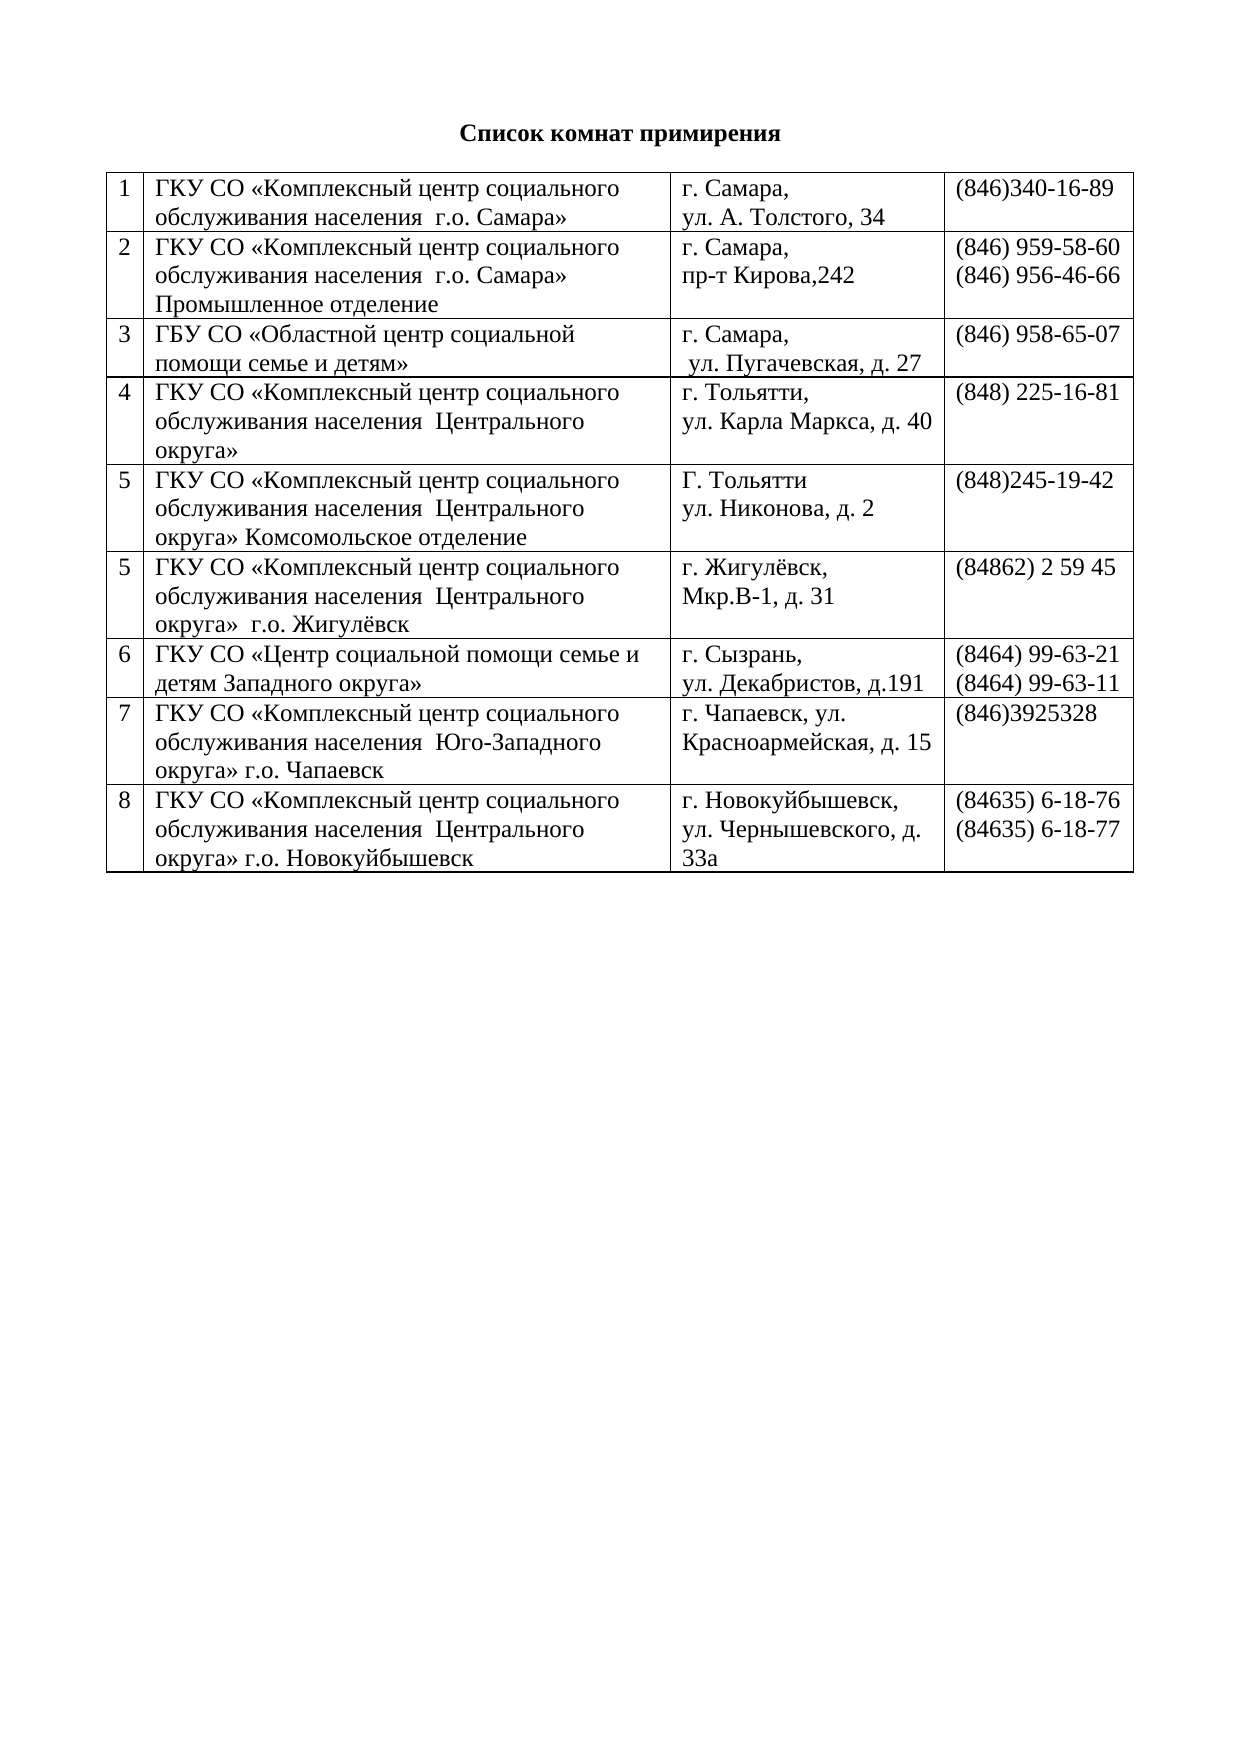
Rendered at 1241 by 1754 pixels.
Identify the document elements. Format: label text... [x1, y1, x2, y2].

table_cell ГКУ СО «Комплексный центр социального обслуживания населения Центрального округа» г.о. Новокуйбышевск [144, 785, 670, 871]
table_cell г. Самара, пр-т Кирова,242 [671, 232, 944, 318]
table_cell г. Самара, ул. Пугачевская, д. 27 [671, 319, 944, 376]
table_cell 5 [107, 465, 143, 551]
table_cell г. Чапаевск, ул. Красноармейская, д. 15 [671, 698, 944, 784]
table_cell г. Тольятти, ул. Карла Маркса, д. 40 [671, 378, 944, 464]
table_cell г. Сызрань, ул. Декабристов, д.191 [671, 639, 944, 697]
table_header ГКУ СО «Комплексный центр социального обслуживания населения г.о. Самара» [144, 173, 670, 231]
table_cell (846)3925328 [945, 698, 1133, 784]
table_cell ГКУ СО «Комплексный центр социального обслуживания населения Юго-Западного округа» г.о. Чапаевск [144, 698, 670, 784]
table_cell 2 [107, 232, 143, 318]
table_cell 7 [107, 698, 143, 784]
table_cell (8464) 99-63-21 (8464) 99-63-11 [945, 639, 1133, 697]
table_cell 8 [107, 785, 143, 871]
table_cell ГКУ СО «Комплексный центр социального обслуживания населения г.о. Самара» Промышленное отделение [144, 232, 670, 318]
table_header (846)340-16-89 [945, 173, 1133, 231]
table_cell ГКУ СО «Комплексный центр социального обслуживания населения Центрального округа» [144, 378, 670, 464]
table_cell (84635) 6-18-76 (84635) 6-18-77 [945, 785, 1133, 871]
table_cell ГБУ СО «Областной центр социальной помощи семье и детям» [144, 319, 670, 376]
table_cell 5 [107, 552, 143, 638]
table_cell ГКУ СО «Комплексный центр социального обслуживания населения Центрального округа» г.о. Жигулёвск [144, 552, 670, 638]
table_cell Г. Тольятти ул. Никонова, д. 2 [671, 465, 944, 551]
table_cell (846) 959-58-60 (846) 956-46-66 [945, 232, 1133, 318]
table_cell (846) 958-65-07 [945, 319, 1133, 376]
table_cell (848) 225-16-81 [945, 378, 1133, 464]
table_cell 4 [107, 378, 143, 464]
table_cell (848)245-19-42 [945, 465, 1133, 551]
table_cell 6 [107, 639, 143, 697]
table_cell (84862) 2 59 45 [945, 552, 1133, 638]
table_cell ГКУ СО «Центр социальной помощи семье и детям Западного округа» [144, 639, 670, 697]
table_cell 3 [107, 319, 143, 376]
table_cell г. Новокуйбышевск, ул. Чернышевского, д. 33а [671, 785, 944, 871]
text Список комнат примирения [118, 118, 1122, 147]
table_cell ГКУ СО «Комплексный центр социального обслуживания населения Центрального округа» Комсомольское отделение [144, 465, 670, 551]
table_cell г. Жигулёвск, Мкр.В-1, д. 31 [671, 552, 944, 638]
table_header 1 [107, 173, 143, 231]
table_header г. Самара, ул. А. Толстого, 34 [671, 173, 944, 231]
